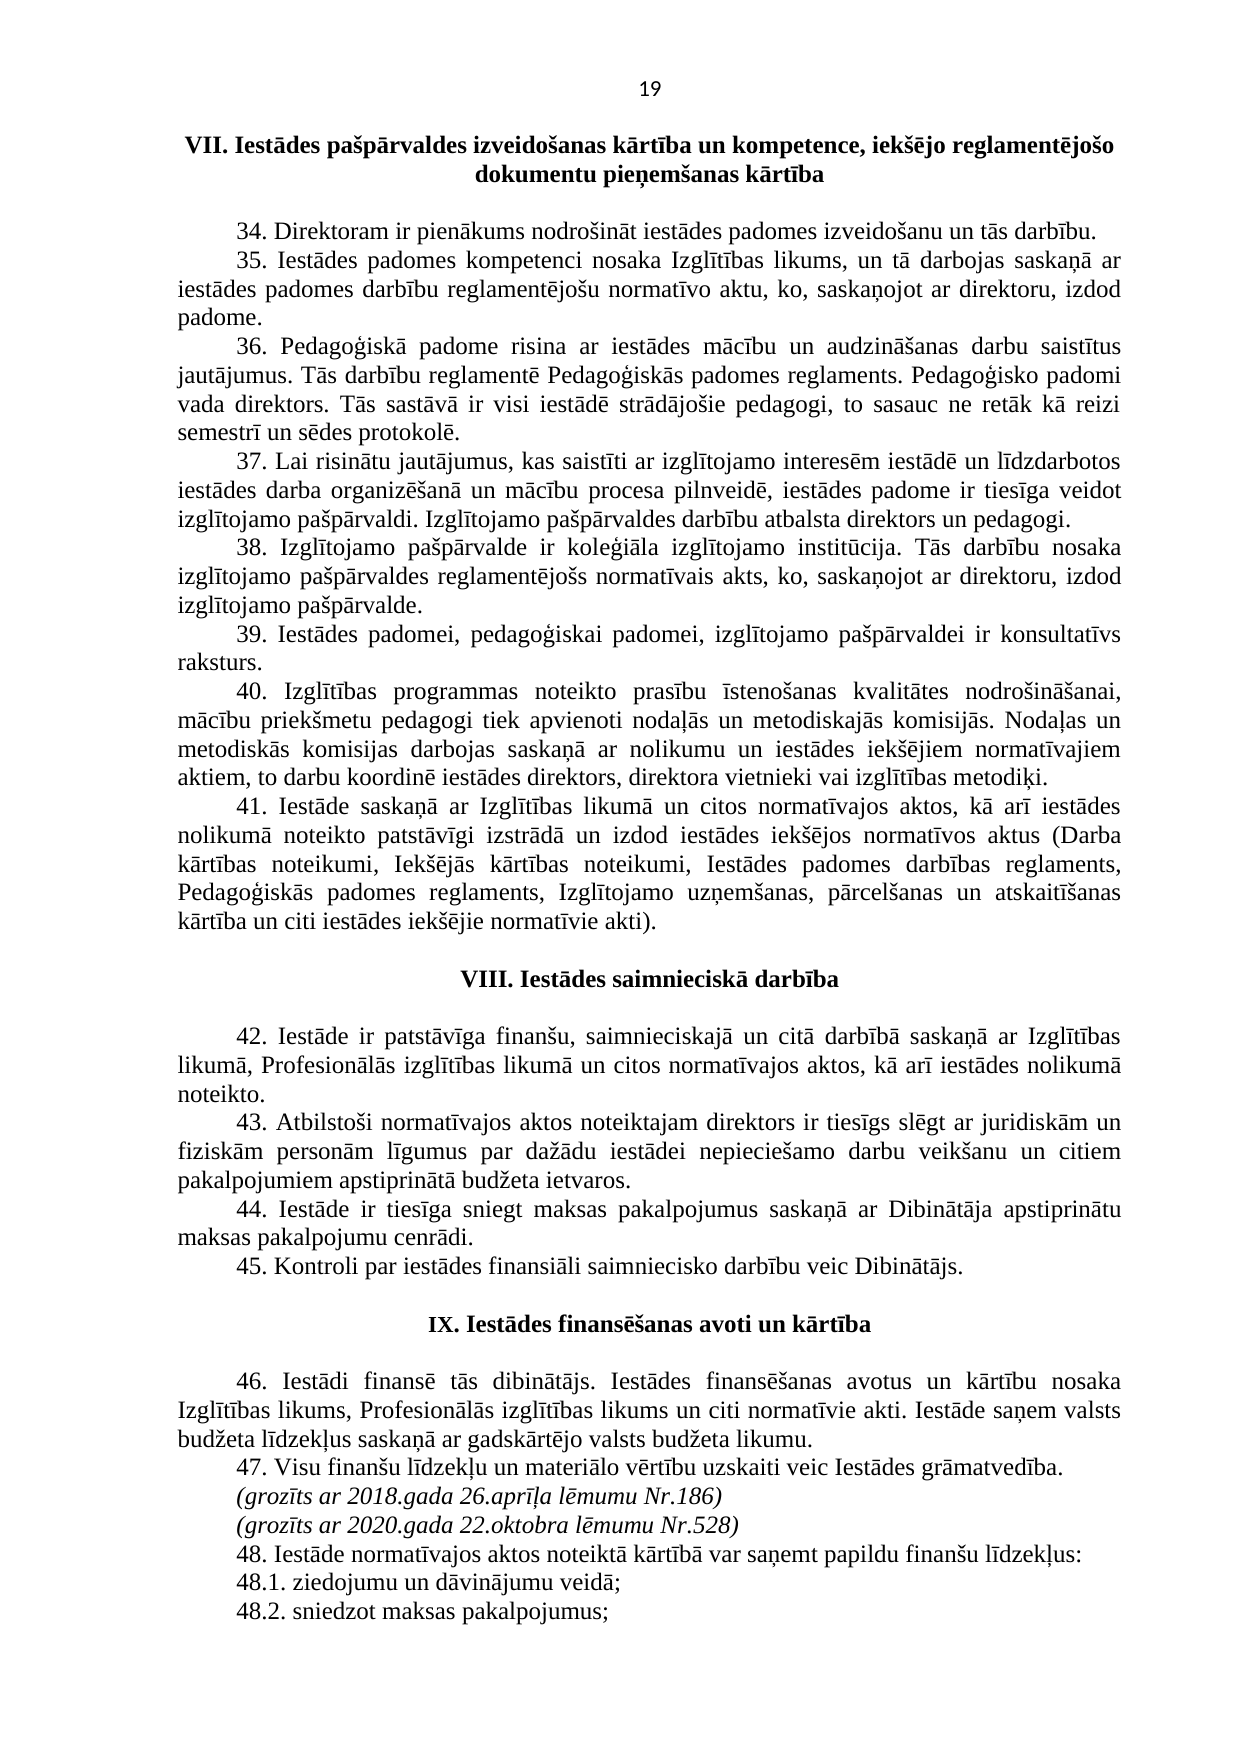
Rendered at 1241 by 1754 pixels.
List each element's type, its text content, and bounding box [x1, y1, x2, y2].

text 36. Pedagoģiskā padome risina ar iestādes mācību un audzināšanas darbu saistītus jautājumus. Tās darbību reglamentē Pedagoģiskās padomes reglaments. Pedagoģisko padomi vada direktors. Tās sastāvā ir visi iestādē strādājošie pedagogi, to sasauc ne retāk kā reizi semestrī un sēdes protokolē. [177, 331, 1122, 446]
text 46. Iestādi finansē tās dibinātājs. Iestādes finansēšanas avotus un kārtību nosaka Izglītības likums, Profesionālās izglītības likums un citi normatīvie akti. Iestāde saņem valsts budžeta līdzekļus saskaņā ar gadskārtējo valsts budžeta likumu. [177, 1366, 1122, 1452]
text 38. Izglītojamo pašpārvalde ir koleģiāla izglītojamo institūcija. Tās darbību nosaka izglītojamo pašpārvaldes reglamentējošs normatīvais akts, ko, saskaņojot ar direktoru, izdod izglītojamo pašpārvalde. [177, 532, 1122, 619]
text 48.2. sniedzot maksas pakalpojumus; [177, 1596, 1122, 1625]
text 42. Iestāde ir patstāvīga finanšu, saimnieciskajā un citā darbībā saskaņā ar Izglītības likumā, Profesionālās izglītības likumā un citos normatīvajos aktos, kā arī iestādes nolikumā noteikto. [177, 1021, 1122, 1107]
text 39. Iestādes padomei, pedagoģiskai padomei, izglītojamo pašpārvaldei ir konsultatīvs raksturs. [177, 619, 1122, 676]
text 37. Lai risinātu jautājumus, kas saistīti ar izglītojamo interesēm iestādē un līdzdarbotos iestādes darba organizēšanā un mācību procesa pilnveidē, iestādes padome ir tiesīga veidot izglītojamo pašpārvaldi. Izglītojamo pašpārvaldes darbību atbalsta direktors un pedagogi. [177, 446, 1122, 532]
text VII. Iestādes pašpārvaldes izveidošanas kārtība un kompetence, iekšējo reglamentējošo dokumentu pieņemšanas kārtība [177, 130, 1122, 187]
text VIII. Iestādes saimnieciskā darbība [177, 964, 1122, 992]
text 35. Iestādes padomes kompetenci nosaka Izglītības likums, un tā darbojas saskaņā ar iestādes padomes darbību reglamentējošu normatīvo aktu, ko, saskaņojot ar direktoru, izdod padome. [177, 245, 1122, 331]
text 48.1. ziedojumu un dāvinājumu veidā; [177, 1567, 1122, 1596]
text 41. Iestāde saskaņā ar Izglītības likumā un citos normatīvajos aktos, kā arī iestādes nolikumā noteikto patstāvīgi izstrādā un izdod iestādes iekšējos normatīvos aktus (Darba kārtības noteikumi, Iekšējās kārtības noteikumi, Iestādes padomes darbības reglaments, Pedagoģiskās padomes reglaments, Izglītojamo uzņemšanas, pārcelšanas un atskaitīšanas kārtība un citi iestādes iekšējie normatīvie akti). [177, 791, 1122, 935]
text 48. Iestāde normatīvajos aktos noteiktā kārtībā var saņemt papildu finanšu līdzekļus: [177, 1539, 1122, 1567]
text (grozīts ar 2020.gada 22.oktobra lēmumu Nr.528) [177, 1510, 1122, 1539]
text IX. Iestādes finansēšanas avoti un kārtība [177, 1309, 1122, 1337]
text 45. Kontroli par iestādes finansiāli saimniecisko darbību veic Dibinātājs. [177, 1251, 1122, 1280]
text 40. Izglītības programmas noteikto prasību īstenošanas kvalitātes nodrošināšanai, mācību priekšmetu pedagogi tiek apvienoti nodaļās un metodiskajās komisijās. Nodaļas un metodiskās komisijas darbojas saskaņā ar nolikumu un iestādes iekšējiem normatīvajiem aktiem, to darbu koordinē iestādes direktors, direktora vietnieki vai izglītības metodiķi. [177, 676, 1122, 791]
text 47. Visu finanšu līdzekļu un materiālo vērtību uzskaiti veic Iestādes grāmatvedība. [177, 1452, 1122, 1481]
text 34. Direktoram ir pienākums nodrošināt iestādes padomes izveidošanu un tās darbību. [177, 216, 1122, 245]
text 43. Atbilstoši normatīvajos aktos noteiktajam direktors ir tiesīgs slēgt ar juridiskām un fiziskām personām līgumus par dažādu iestādei nepieciešamo darbu veikšanu un citiem pakalpojumiem apstiprinātā budžeta ietvaros. [177, 1107, 1122, 1194]
text 44. Iestāde ir tiesīga sniegt maksas pakalpojumus saskaņā ar Dibinātāja apstiprinātu maksas pakalpojumu cenrādi. [177, 1194, 1122, 1251]
text (grozīts ar 2018.gada 26.aprīļa lēmumu Nr.186) [177, 1481, 1122, 1510]
